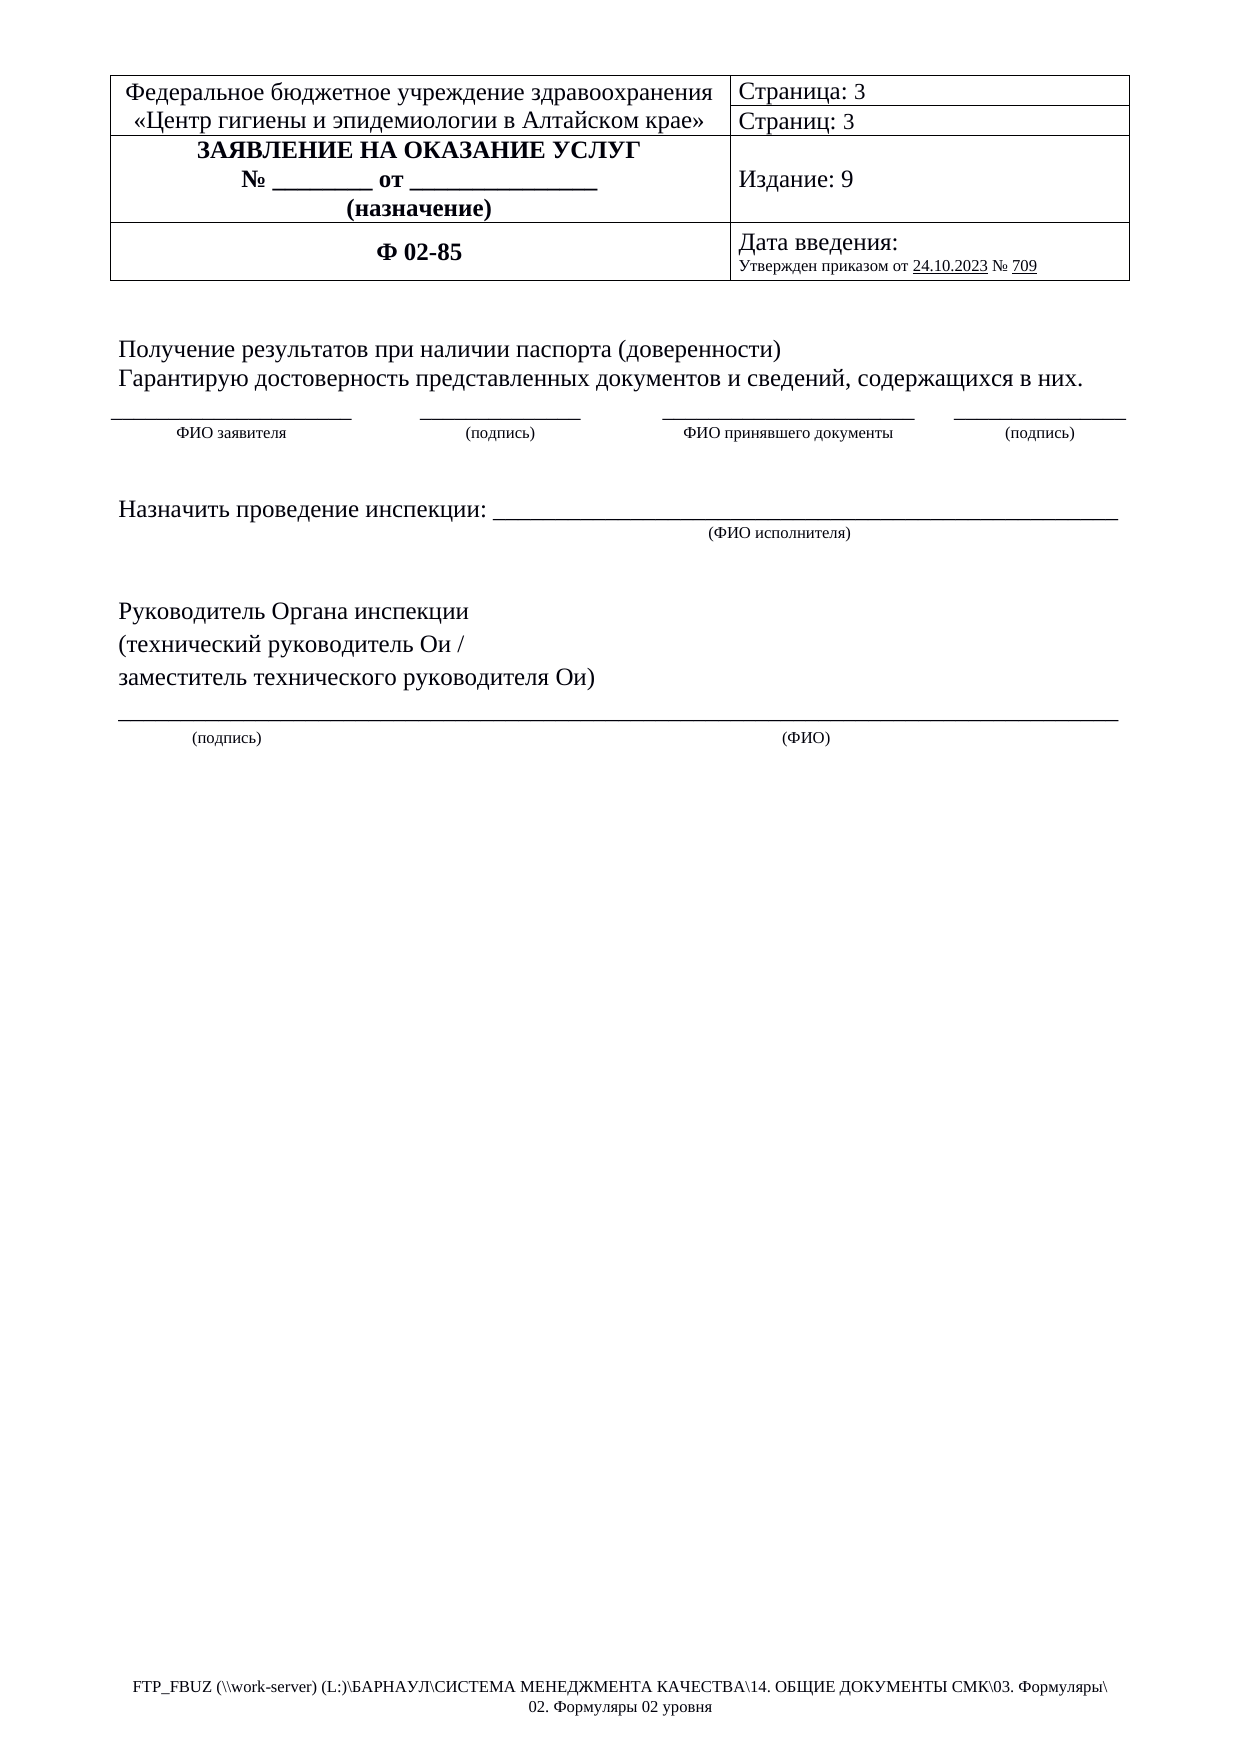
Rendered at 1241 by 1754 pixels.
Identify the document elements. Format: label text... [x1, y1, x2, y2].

table_cell (подпись) [943, 423, 1137, 442]
table_header ______________ [366, 396, 634, 422]
table_cell ФИО заявителя [96, 423, 366, 442]
text (подпись) (ФИО) [118, 728, 1122, 747]
table_header _____________________ [96, 396, 366, 422]
text Руководитель Органа инспекции [118, 596, 1122, 625]
text (технический руководитель Ои / [118, 629, 1122, 658]
text заместитель технического руководителя Ои) ________________________________________________________________________________ [118, 662, 1122, 724]
table_cell (подпись) [366, 423, 634, 442]
text (ФИО исполнителя) [634, 523, 1122, 542]
table_header ______________________ [634, 396, 942, 422]
text Назначить проведение инспекции: __________________________________________________ [118, 494, 1122, 523]
text Получение результатов при наличии паспорта (доверенности) [118, 334, 1122, 363]
table_cell ФИО принявшего документы [634, 423, 942, 442]
text Гарантирую достоверность представленных документов и сведений, содержащихся в них. [118, 363, 1122, 392]
table_header _______________ [943, 396, 1137, 422]
